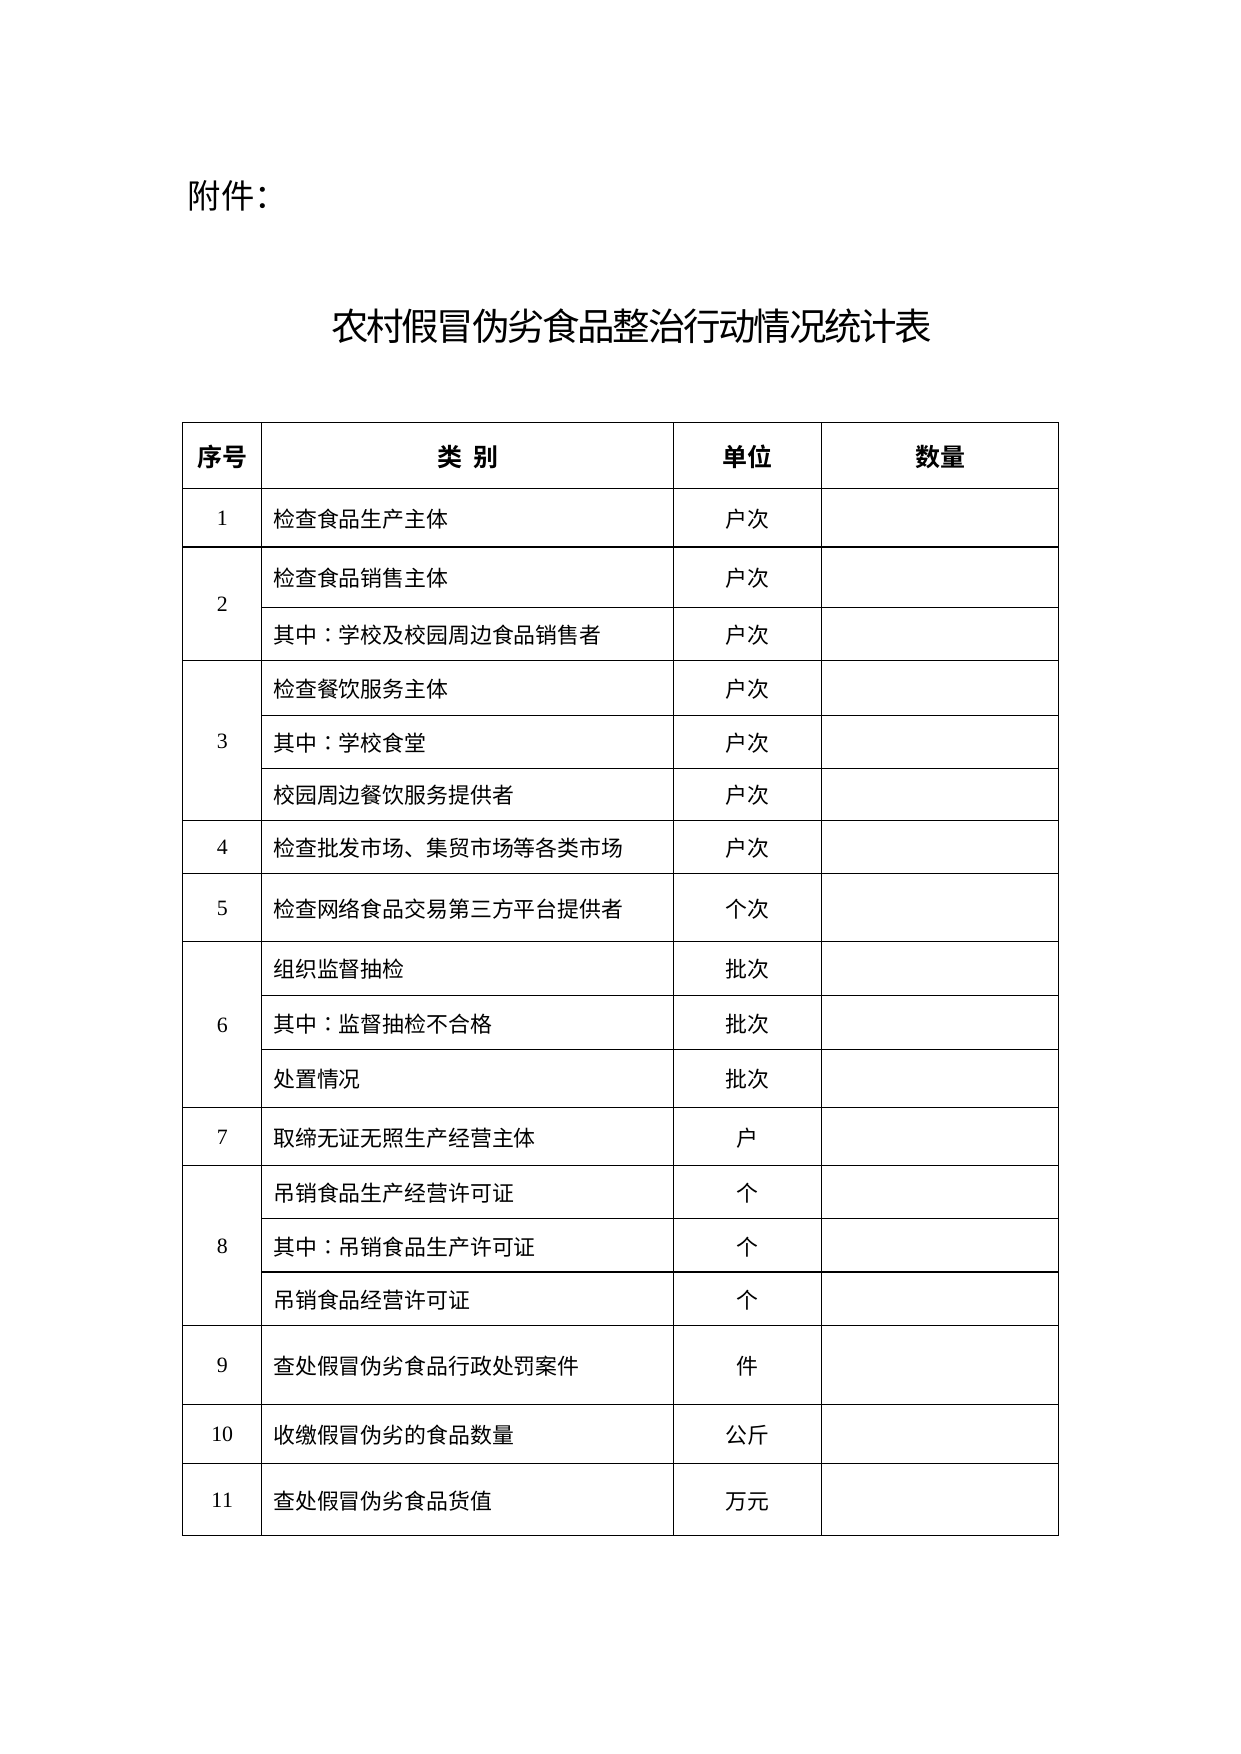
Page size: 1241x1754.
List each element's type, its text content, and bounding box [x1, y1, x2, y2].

table_cell [822, 716, 1058, 768]
table_cell 4 [183, 821, 261, 873]
table_cell 户次 [674, 769, 821, 819]
table_cell [822, 769, 1058, 819]
table_cell 户次 [674, 716, 821, 768]
table_cell 个 [674, 1166, 821, 1218]
table_cell 7 [183, 1108, 261, 1165]
table_cell 6 [183, 942, 261, 1107]
table_cell 户次 [674, 821, 821, 873]
table_header 类 别 [262, 423, 673, 488]
table_cell 其中∶监督抽检不合格 [262, 996, 673, 1049]
table_cell [822, 1464, 1058, 1535]
table_cell 取缔无证无照生产经营主体 [262, 1108, 673, 1165]
table_cell 检查批发市场、集贸市场等各类市场 [262, 821, 673, 873]
table_cell 户次 [674, 661, 821, 714]
table_cell 检查网络食品交易第三方平台提供者 [262, 874, 673, 941]
table_cell [822, 548, 1058, 607]
table_cell [822, 996, 1058, 1049]
table_cell 处置情况 [262, 1050, 673, 1107]
table_cell [822, 1405, 1058, 1462]
table_cell 10 [183, 1405, 261, 1462]
table_cell 户次 [674, 489, 821, 546]
table_cell 2 [183, 548, 261, 660]
table_cell 收缴假冒伪劣的食品数量 [262, 1405, 673, 1462]
table_cell 户次 [674, 608, 821, 660]
table_cell 吊销食品经营许可证 [262, 1273, 673, 1324]
table_cell 查处假冒伪劣食品行政处罚案件 [262, 1326, 673, 1404]
table_header 数量 [822, 423, 1058, 488]
table_cell [822, 661, 1058, 714]
table_cell 其中∶吊销食品生产许可证 [262, 1219, 673, 1271]
table_cell [822, 874, 1058, 941]
table_cell 批次 [674, 1050, 821, 1107]
table_cell 户次 [674, 548, 821, 607]
table_cell 个次 [674, 874, 821, 941]
table_cell [822, 1050, 1058, 1107]
table_cell 1 [183, 489, 261, 546]
table_cell [822, 942, 1058, 995]
table_cell 个 [674, 1273, 821, 1324]
table_cell [822, 821, 1058, 873]
table_cell 检查食品销售主体 [262, 548, 673, 607]
table_cell [822, 1108, 1058, 1165]
table_cell [822, 608, 1058, 660]
table_cell 个 [674, 1219, 821, 1271]
table_cell 件 [674, 1326, 821, 1404]
table_cell [822, 1273, 1058, 1324]
table_cell 批次 [674, 996, 821, 1049]
table_header 序号 [183, 423, 261, 488]
table_cell 批次 [674, 942, 821, 995]
table_cell 公斤 [674, 1405, 821, 1462]
table_cell 9 [183, 1326, 261, 1404]
text 农村假冒伪劣食品整治行动情况统计表 [187, 292, 1078, 357]
table_cell [822, 1326, 1058, 1404]
table_cell 3 [183, 661, 261, 819]
table_cell 查处假冒伪劣食品货值 [262, 1464, 673, 1535]
table_cell [822, 1219, 1058, 1271]
table_cell 吊销食品生产经营许可证 [262, 1166, 673, 1218]
table_cell 其中∶学校食堂 [262, 716, 673, 768]
table_cell 检查餐饮服务主体 [262, 661, 673, 714]
table_cell 万元 [674, 1464, 821, 1535]
table_cell 检查食品生产主体 [262, 489, 673, 546]
table_cell [822, 1166, 1058, 1218]
table_cell 8 [183, 1166, 261, 1324]
table_cell 5 [183, 874, 261, 941]
table_cell 组织监督抽检 [262, 942, 673, 995]
table_header 单位 [674, 423, 821, 488]
table_cell 户 [674, 1108, 821, 1165]
text 附件： [187, 162, 1053, 227]
table_cell 其中∶学校及校园周边食品销售者 [262, 608, 673, 660]
table_cell 11 [183, 1464, 261, 1535]
table_cell [822, 489, 1058, 546]
table_cell 校园周边餐饮服务提供者 [262, 769, 673, 819]
